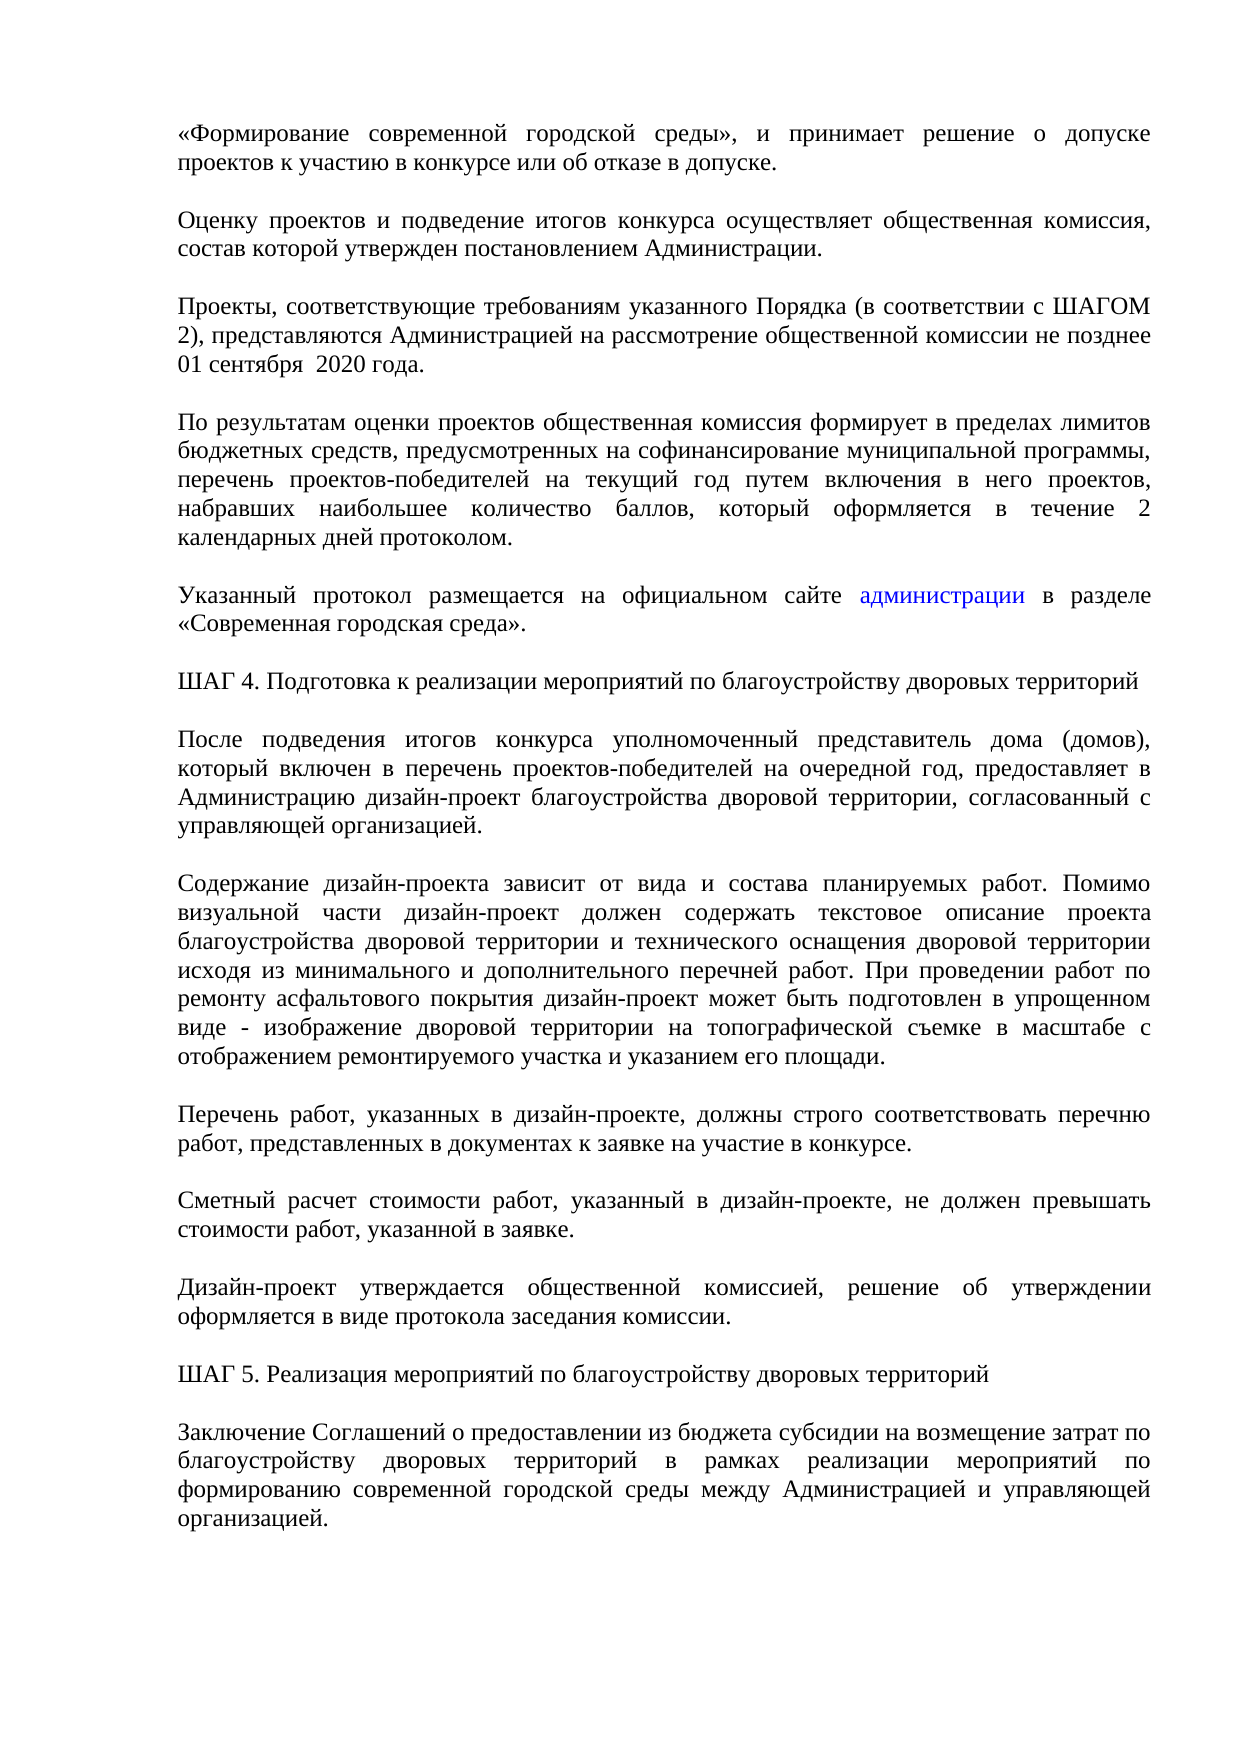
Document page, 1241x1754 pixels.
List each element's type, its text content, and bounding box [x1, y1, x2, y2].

text Заключение Соглашений о предоставлении из бюджета субсидии на возмещение затрат по благоустройству дворовых территорий в рамках реализации мероприятий по формированию современной городской среды между Администрацией и управляющей организацией. [177, 1417, 1152, 1532]
text Дизайн-проект утверждается общественной комиссией, решение об утверждении оформляется в виде протокола заседания комиссии. [177, 1272, 1152, 1330]
text Содержание дизайн-проекта зависит от вида и состава планируемых работ. Помимо визуальной части дизайн-проект должен содержать текстовое описание проекта благоустройства дворовой территории и технического оснащения дворовой территории исходя из минимального и дополнительного перечней работ. При проведении работ по ремонту асфальтового покрытия дизайн-проект может быть подготовлен в упрощенном виде - изображение дворовой территории на топографической съемке в масштабе с отображением ремонтируемого участка и указанием его площади. [177, 868, 1152, 1070]
text ШАГ 5. Реализация мероприятий по благоустройству дворовых территорий [177, 1359, 1152, 1388]
text Перечень работ, указанных в дизайн-проекте, должны строго соответствовать перечню работ, представленных в документах к заявке на участие в конкурсе. [177, 1099, 1152, 1156]
text Указанный протокол размещается на официальном сайте администрации в разделе «Современная городская среда». [177, 580, 1152, 637]
text После подведения итогов конкурса уполномоченный представитель дома (домов), который включен в перечень проектов-победителей на очередной год, предоставляет в Администрацию дизайн-проект благоустройства дворовой территории, согласованный с управляющей организацией. [177, 724, 1152, 839]
text Сметный расчет стоимости работ, указанный в дизайн-проекте, не должен превышать стоимости работ, указанной в заявке. [177, 1186, 1152, 1243]
text Проекты, соответствующие требованиям указанного Порядка (в соответствии с ШАГОМ 2), представляются Администрацией на рассмотрение общественной комиссии не позднее 01 сентября 2020 года. [177, 291, 1152, 378]
text Оценку проектов и подведение итогов конкурса осуществляет общественная комиссия, состав которой утвержден постановлением Администрации. [177, 205, 1152, 262]
text По результатам оценки проектов общественная комиссия формирует в пределах лимитов бюджетных средств, предусмотренных на софинансирование муниципальной программы, перечень проектов-победителей на текущий год путем включения в него проектов, набравших наибольшее количество баллов, который оформляется в течение 2 календарных дней протоколом. [177, 407, 1152, 551]
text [177, 118, 1152, 176]
text ШАГ 4. Подготовка к реализации мероприятий по благоустройству дворовых территорий [177, 666, 1152, 695]
